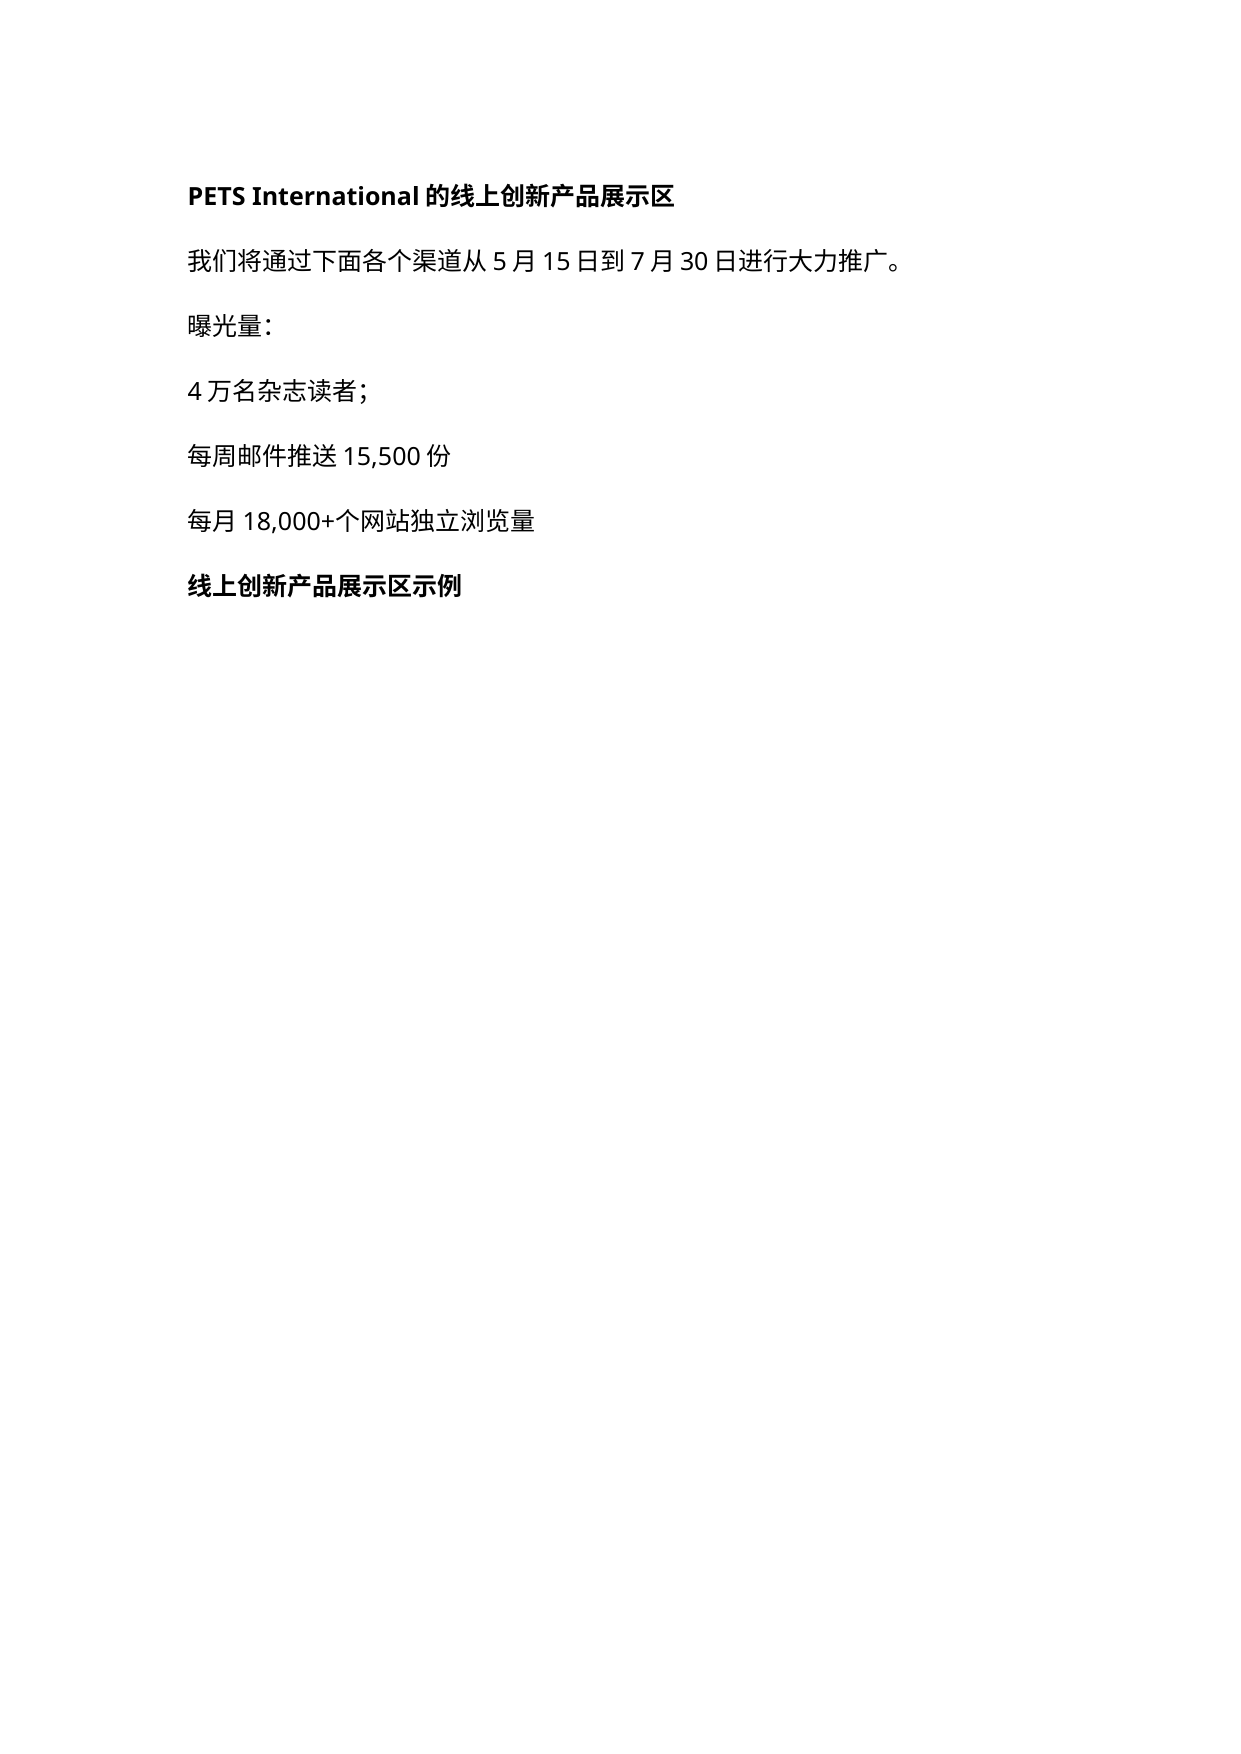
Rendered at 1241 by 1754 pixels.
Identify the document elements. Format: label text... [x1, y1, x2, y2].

text 我们将通过下面各个渠道从5月15日到7月30日进行大力推广。 [187, 227, 1053, 292]
text 4万名杂志读者； [187, 357, 1053, 422]
text 每月18,000+个网站独立浏览量 [187, 487, 1053, 552]
text 每周邮件推送15,500份 [187, 422, 1053, 487]
text 线上创新产品展示区示例 [187, 552, 1053, 617]
text 曝光量： [187, 292, 1053, 357]
text PETS International的线上创新产品展示区 [187, 162, 1053, 227]
